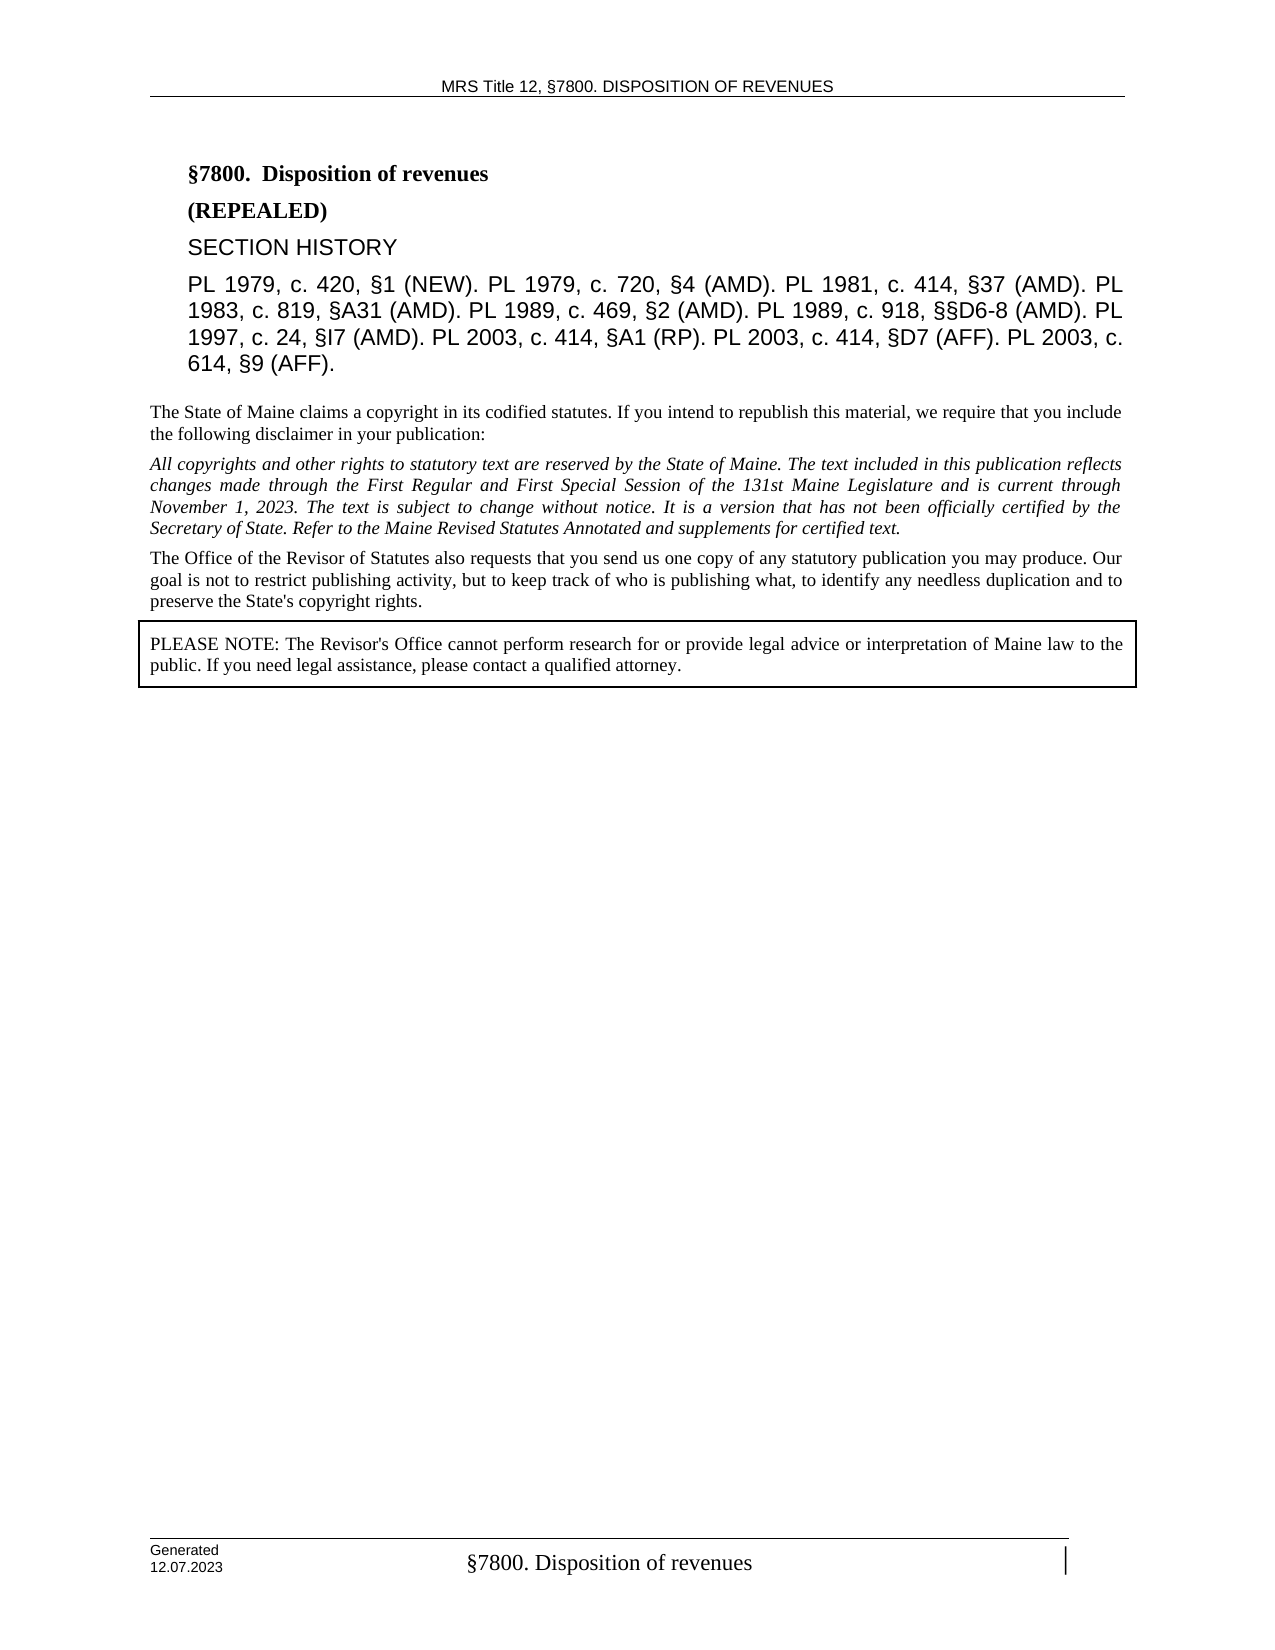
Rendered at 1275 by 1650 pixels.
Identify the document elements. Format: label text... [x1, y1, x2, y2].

text (REPEALED) [187, 197, 1125, 223]
text PLEASE NOTE: The Revisor's Office cannot perform research for or provide legal advice or interpretation of Maine law to the public. If you need legal assistance, please contact a qualified attorney. [140, 622, 1135, 686]
text The Office of the Revisor of Statutes also requests that you send us one copy of any statutory publication you may produce. Our goal is not to restrict publishing activity, but to keep track of who is publishing what, to identify any needless duplication and to preserve the State's copyright rights. [150, 547, 1125, 612]
text SECTION HISTORY [187, 234, 1125, 260]
text All copyrights and other rights to statutory text are reserved by the State of Maine. The text included in this publication reflects changes made through the First Regular and First Special Session of the 131st Maine Legislature and is current through November 1, 2023 . The text is subject to change without notice. It is a version that has not been officially certified by the Secretary of State. Refer to the Maine Revised Statutes Annotated and supplements for certified text. [150, 453, 1125, 539]
text PL 1979, c. 420, §1 (NEW). PL 1979, c. 720, §4 (AMD). PL 1981, c. 414, §37 (AMD). PL 1983, c. 819, §A31 (AMD). PL 1989, c. 469, §2 (AMD). PL 1989, c. 918, §§D6-8 (AMD). PL 1997, c. 24, §I7 (AMD). PL 2003, c. 414, §A1 (RP). PL 2003, c. 414, §D7 (AFF). PL 2003, c. 614, §9 (AFF). [187, 271, 1125, 376]
text The State of Maine claims a copyright in its codified statutes. If you intend to republish this material, we require that you include the following disclaimer in your publication: [150, 401, 1125, 444]
text §7800. Disposition of revenues [187, 160, 1125, 187]
